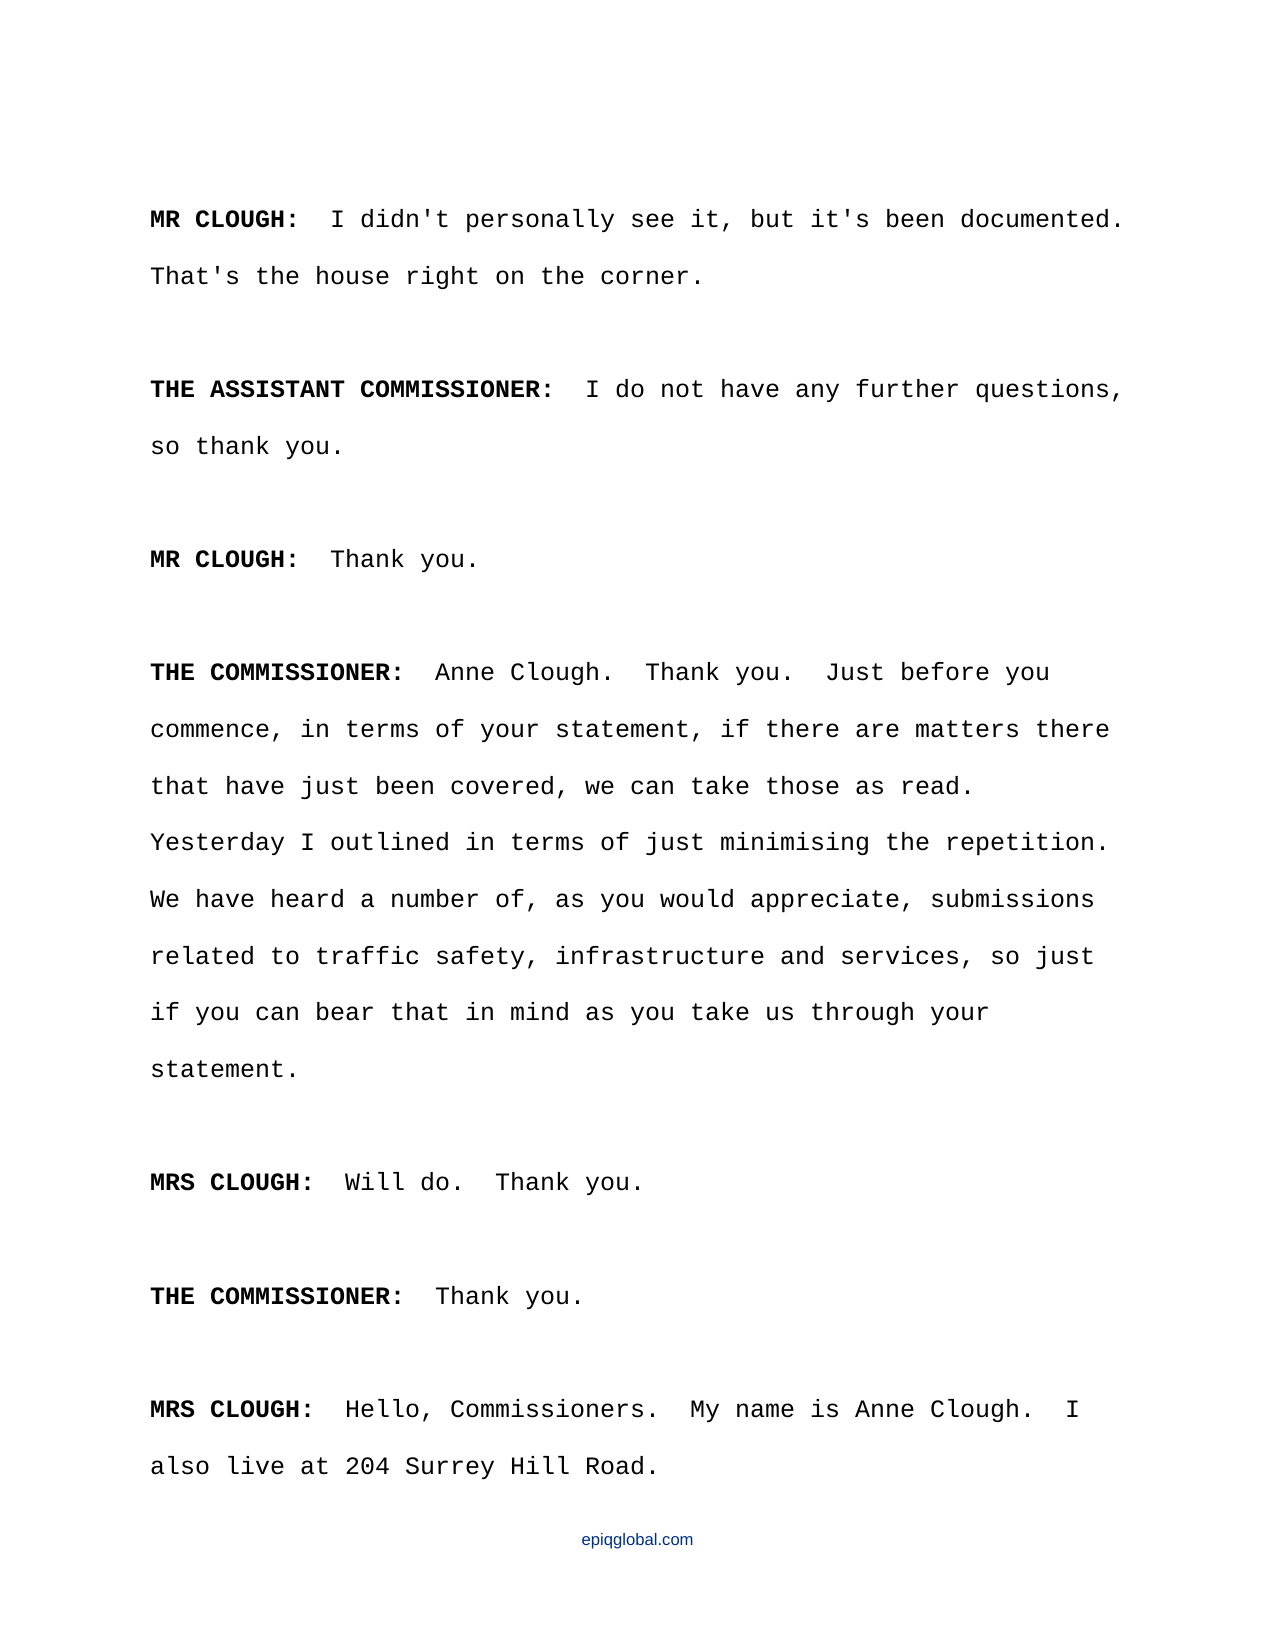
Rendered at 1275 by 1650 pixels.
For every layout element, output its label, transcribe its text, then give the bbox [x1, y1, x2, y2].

text THE ASSISTANT COMMISSIONER: I do not have any further questions, so thank you. [150, 377, 1125, 462]
text MRS CLOUGH: Will do. Thank you. [150, 1170, 1125, 1198]
text THE COMMISSIONER: Thank you. [150, 1283, 1125, 1312]
text MR CLOUGH: I didn't personally see it, but it's been documented. That's the house right on the corner. [150, 207, 1125, 292]
text MRS CLOUGH: Hello, Commissioners. My name is Anne Clough. I also live at 204 Surrey Hill Road. [150, 1397, 1125, 1482]
text THE COMMISSIONER: Anne Clough. Thank you. Just before you commence, in terms of your statement, if there are matters there that have just been covered, we can take those as read. Yesterday I outlined in terms of just minimising the repetition. We have heard a number of, as you would appreciate, submissions related to traffic safety, infrastructure and services, so just if you can bear that in mind as you take us through your statement. [150, 660, 1125, 1085]
text MR CLOUGH: Thank you. [150, 547, 1125, 575]
